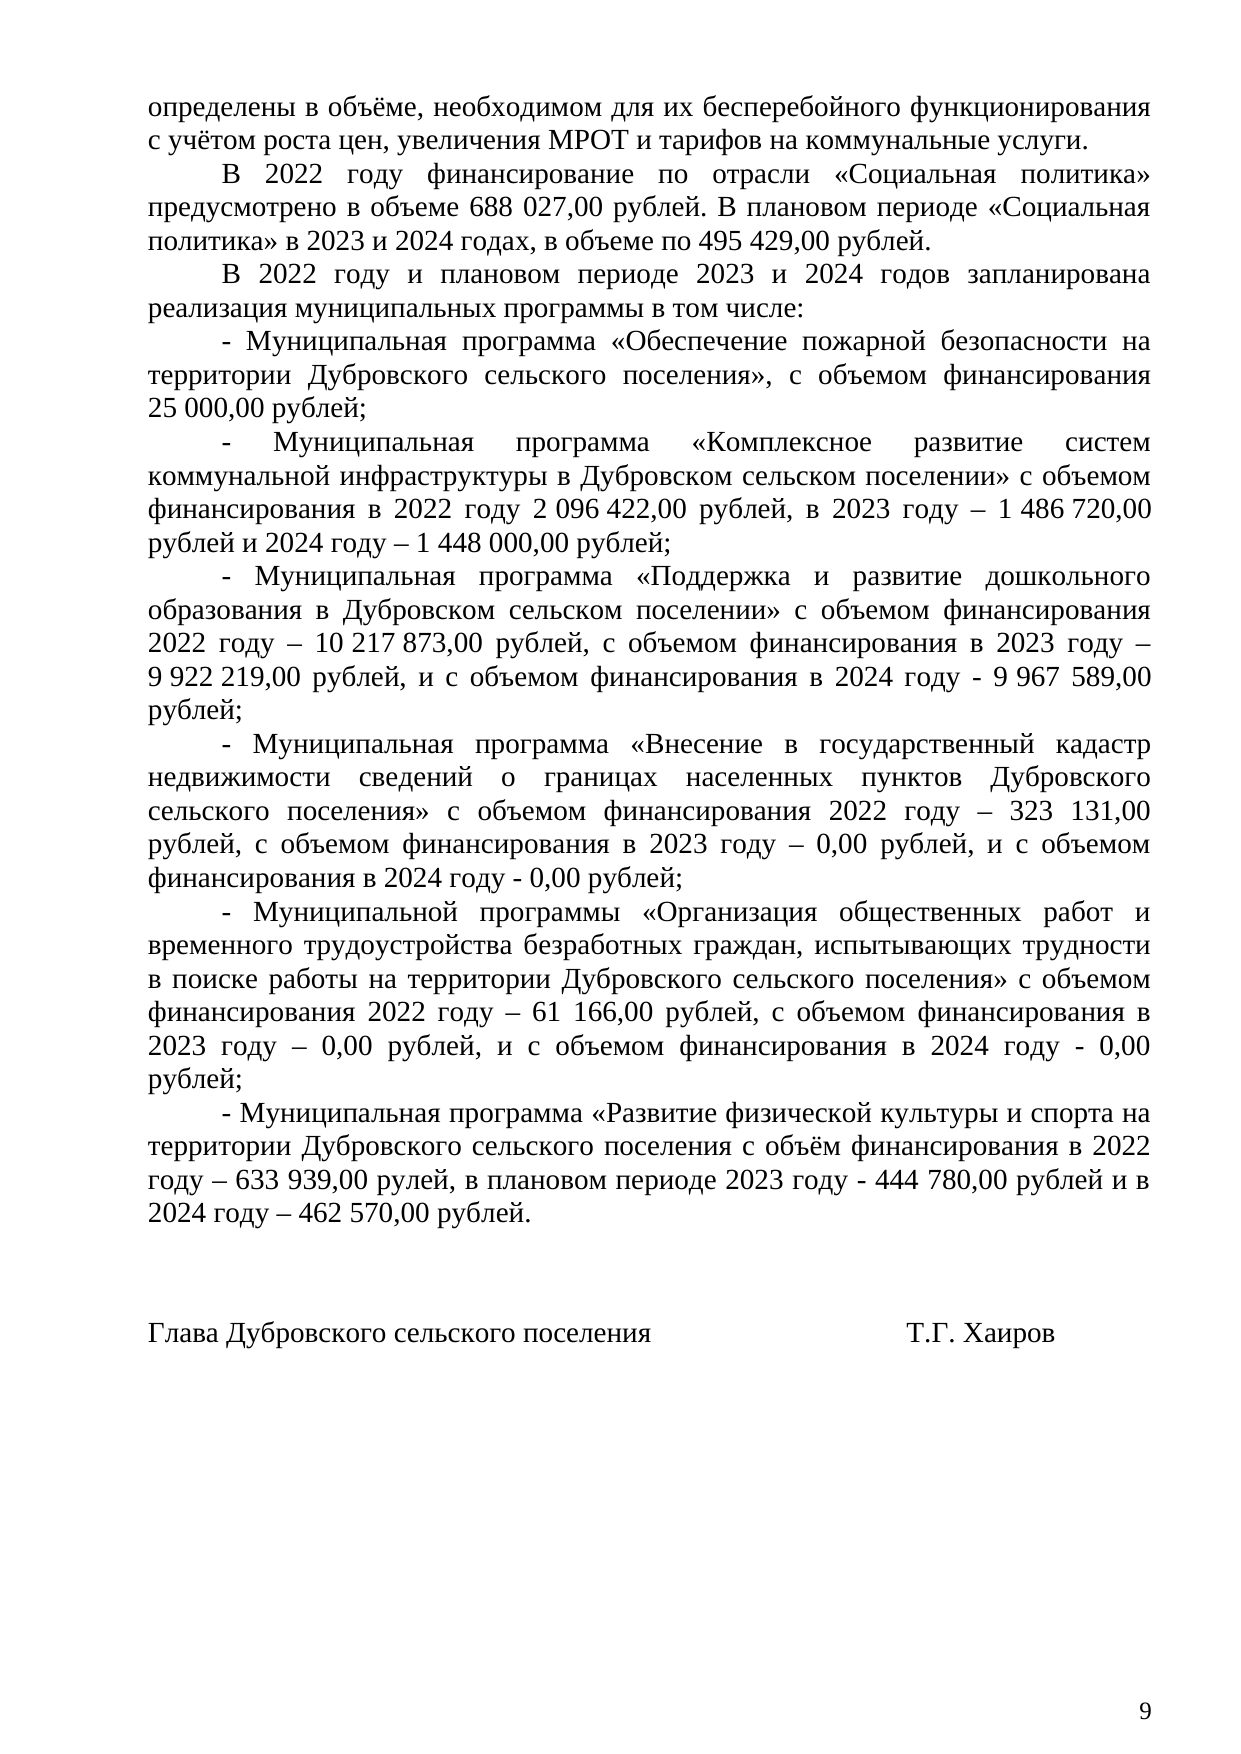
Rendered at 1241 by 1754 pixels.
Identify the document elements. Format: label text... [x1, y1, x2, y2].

text - Муниципальная программа «Обеспечение пожарной безопасности на территории Дубровского сельского поселения», с объемом финансирования 25 000,00 рублей; [148, 323, 1152, 424]
text - Муниципальная программа «Внесение в государственный кадастр недвижимости сведений о границах населенных пунктов Дубровского сельского поселения» с объемом финансирования 2022 году – 323 131,00 рублей, с объемом финансирования в 2023 году – 0,00 рублей, и с объемом финансирования в 2024 году - 0,00 рублей; [148, 726, 1152, 894]
text Глава Дубровского сельского поселения Т.Г. Хаиров [148, 1315, 1152, 1348]
text В 2022 году и плановом периоде 2023 и 2024 годов запланирована реализация муниципальных программы в том числе: [148, 256, 1152, 323]
text - Муниципальная программа «Комплексное развитие систем коммунальной инфраструктуры в Дубровском сельском поселении» с объемом финансирования в 2022 году 2 096 422,00 рублей, в 2023 году – 1 486 720,00 рублей и 2024 году – 1 448 000,00 рублей; [148, 424, 1152, 558]
text - Муниципальная программа «Поддержка и развитие дошкольного образования в Дубровском сельском поселении» с объемом финансирования 2022 году – 10 217 873,00 рублей, с объемом финансирования в 2023 году – 9 922 219,00 рублей, и с объемом финансирования в 2024 году - 9 967 589,00 рублей; [148, 558, 1152, 726]
text - Муниципальной программы «Организация общественных работ и временного трудоустройства безработных граждан, испытывающих трудности в поиске работы на территории Дубровского сельского поселения» с объемом финансирования 2022 году – 61 166,00 рублей, с объемом финансирования в 2023 году – 0,00 рублей, и с объемом финансирования в 2024 году - 0,00 рублей; [148, 894, 1152, 1095]
text В 2022 году финансирование по отрасли «Социальная политика» предусмотрено в объеме 688 027,00 рублей. В плановом периоде «Социальная политика» в 2023 и 2024 годах, в объеме по 495 429,00 рублей. [148, 156, 1152, 256]
text - Муниципальная программа «Развитие физической культуры и спорта на территории Дубровского сельского поселения с объём финансирования в 2022 году – 633 939,00 рулей, в плановом периоде 2023 году - 444 780,00 рублей и в 2024 году – 462 570,00 рублей. [148, 1095, 1152, 1229]
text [148, 89, 1152, 156]
